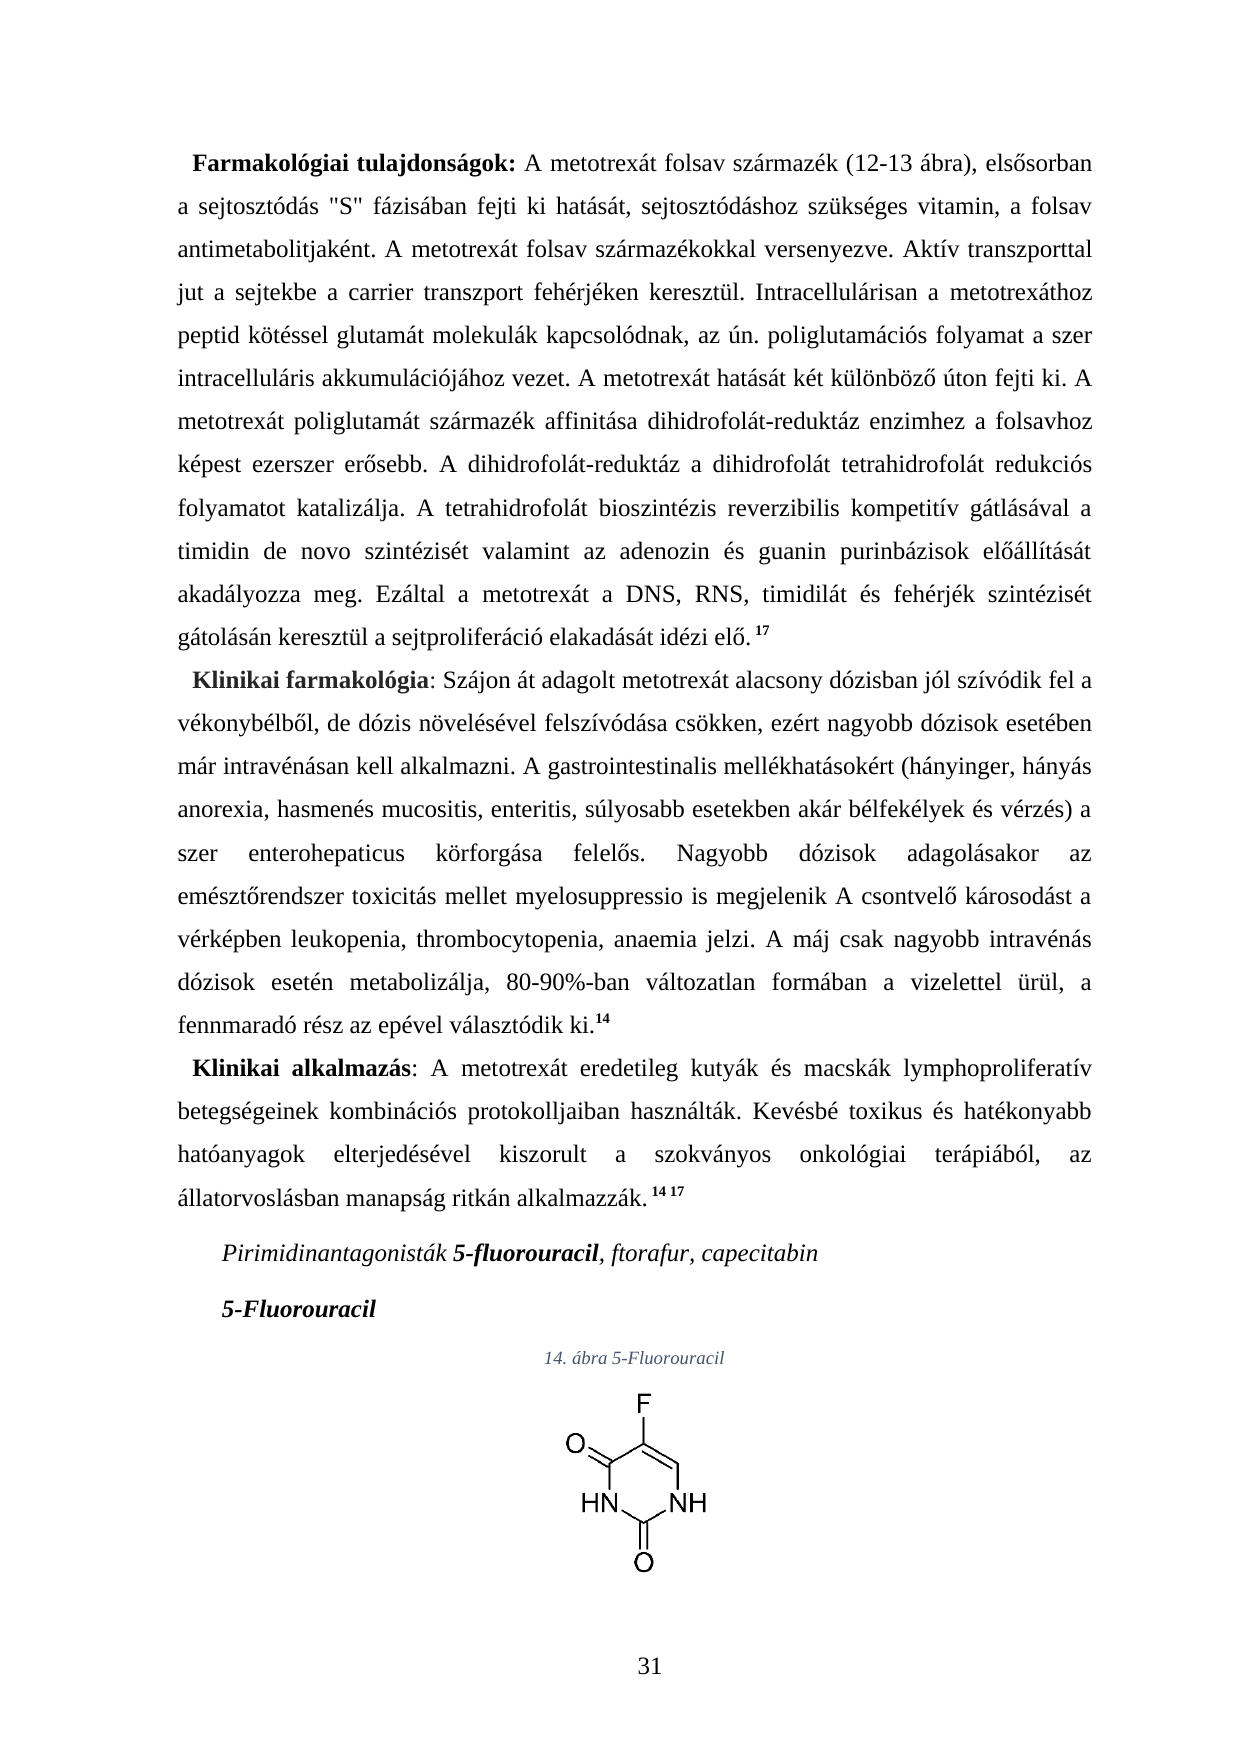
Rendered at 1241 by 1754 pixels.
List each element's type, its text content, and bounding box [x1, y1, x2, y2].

text Farmakológiai tulajdonságok: A metotrexát folsav származék (12-13 ábra), elsősorban a sejtosztódás "S" fázisában fejti ki hatását, sejtosztódáshoz szükséges vitamin, a folsav antimetabolitjaként. A metotrexát folsav származékokkal versenyezve. Aktív transzporttal jut a sejtekbe a carrier transzport fehérjéken keresztül. Intracellulárisan a metotrexáthoz peptid kötéssel glutamát molekulák kapcsolódnak, az ún. poliglutamációs folyamat a szer intracelluláris akkumulációjához vezet. A metotrexát hatását két különböző úton fejti ki. A metotrexát poliglutamát származék affinitása dihidrofolát-reduktáz enzimhez a folsavhoz képest ezerszer erősebb. A dihidrofolát-reduktáz a dihidrofolát tetrahidrofolát redukciós folyamatot katalizálja. A tetrahidrofolát bioszintézis reverzibilis kompetitív gátlásával a timidin de novo szintézisét valamint az adenozin és guanin purinbázisok előállítását akadályozza meg. Ezáltal a metotrexát a DNS, RNS, timidilát és fehérjék szintézisét gátolásán keresztül a sejtproliferáció elakadását idézi elő. 17 [177, 148, 1092, 651]
text Pirimidinantagonisták 5-fluorouracil, ftorafur, capecitabin [177, 1238, 1092, 1267]
text Klinikai farmakológia: Szájon át adagolt metotrexát alacsony dózisban jól szívódik fel a vékonybélből, de dózis növelésével felszívódása csökken, ezért nagyobb dózisok esetében már intravénásan kell alkalmazni. A gastrointestinalis mellékhatásokért (hányinger, hányás anorexia, hasmenés mucositis, enteritis, súlyosabb esetekben akár bélfekélyek és vérzés) a szer enterohepaticus körforgása felelős. Nagyobb dózisok adagolásakor az emésztőrendszer toxicitás mellet myelosuppressio is megjelenik A csontvelő károsodást a vérképben leukopenia, thrombocytopenia, anaemia jelzi. A máj csak nagyobb intravénás dózisok esetén metabolizálja, 80-90%-ban változatlan formában a vizelettel ürül, a fennmaradó rész az epével választódik ki.14 [177, 665, 1092, 1039]
text Klinikai alkalmazás: A metotrexát eredetileg kutyák és macskák lymphoproliferatív betegségeinek kombinációs protokolljaiban használták. Kevésbé toxikus és hatékonyabb hatóanyagok elterjedésével kiszorult a szokványos onkológiai terápiából, az állatorvoslásban manapság ritkán alkalmazzák. 14 17 [177, 1053, 1092, 1211]
picture [563, 1388, 707, 1578]
text 5-Fluorouracil [177, 1294, 1092, 1323]
